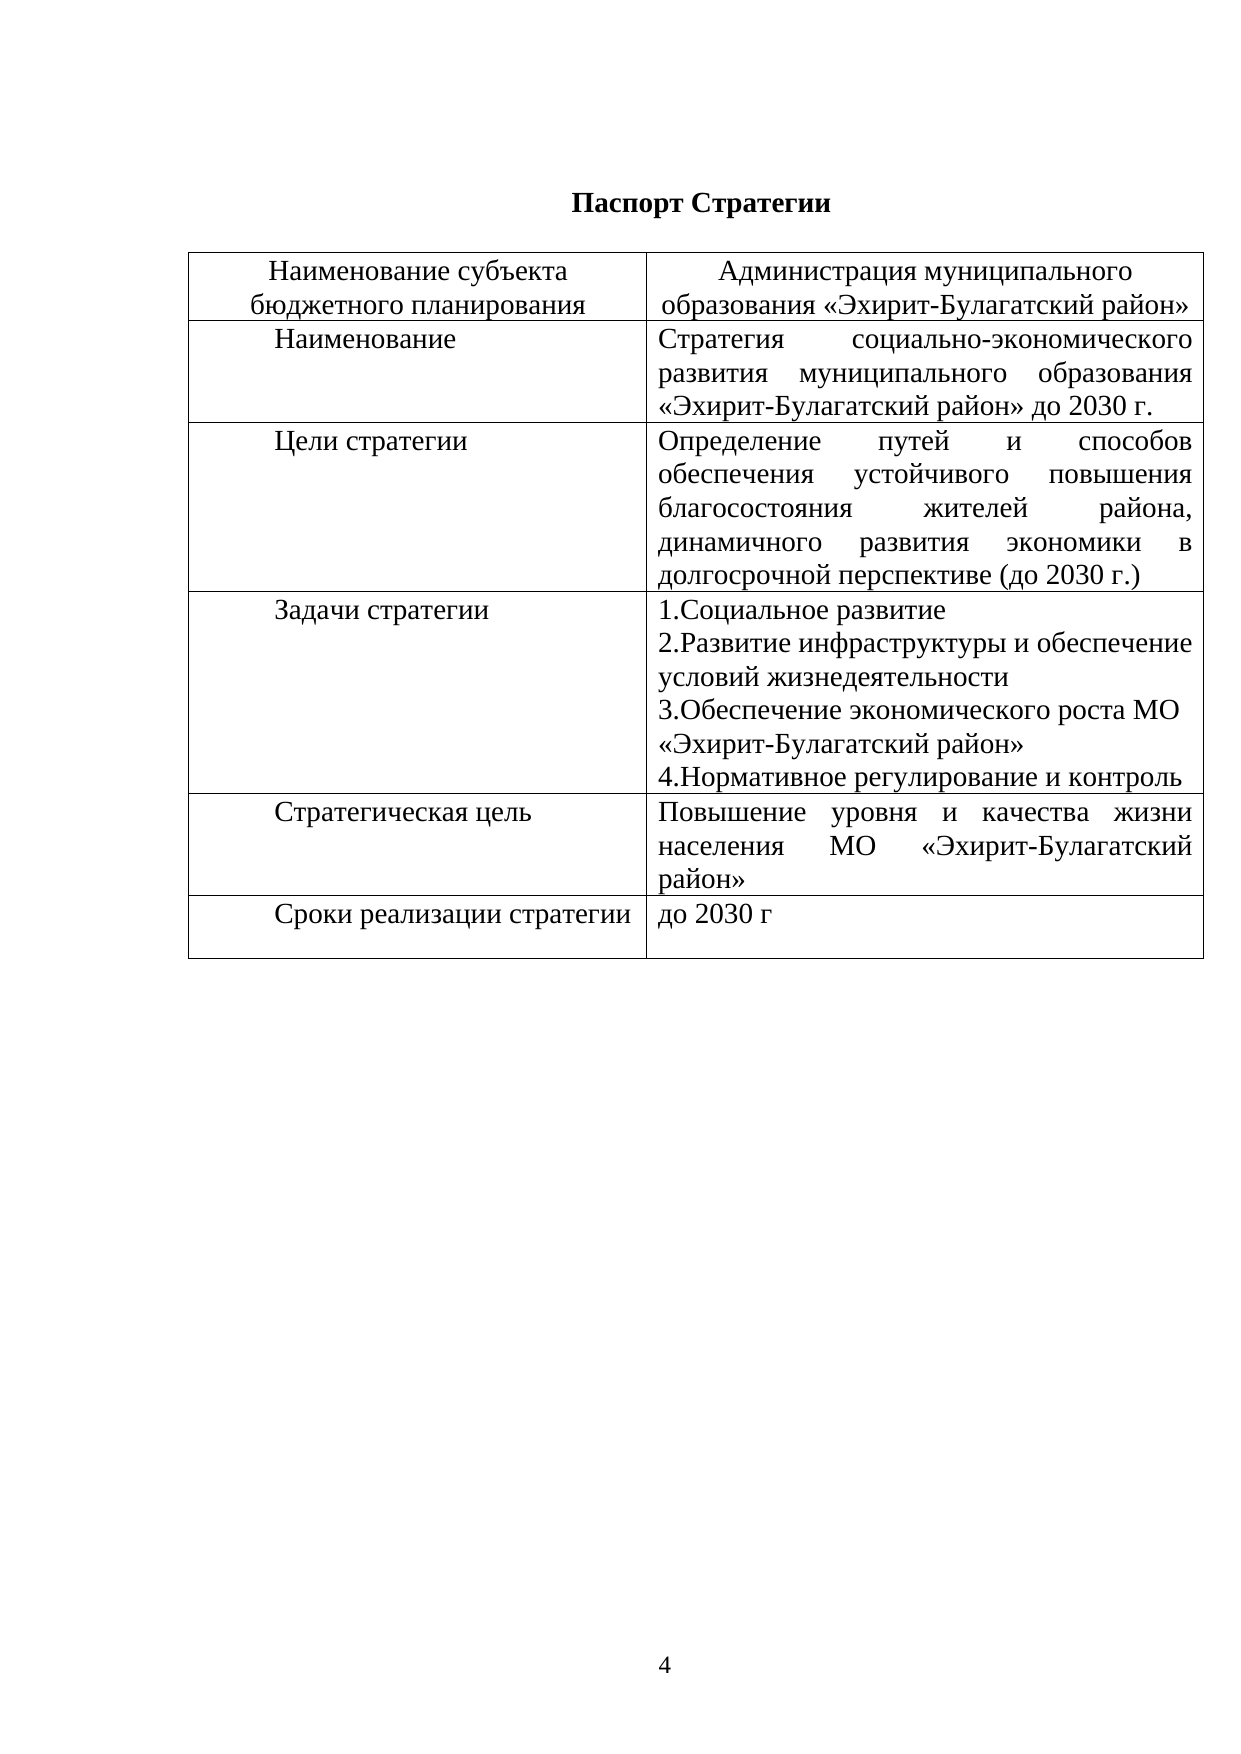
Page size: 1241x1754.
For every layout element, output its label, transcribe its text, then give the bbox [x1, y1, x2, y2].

table_cell Цели стратегии [189, 423, 646, 591]
table_cell Сроки реализации стратегии [189, 896, 646, 958]
table_header Наименование субъекта бюджетного планирования [189, 253, 646, 320]
table_cell Определение путей и способов обеспечения устойчивого повышения благосостояния жителей района, динамичного развития экономики в долгосрочной перспективе (до 2030 г.) [647, 423, 1203, 591]
table_header Администрация муниципального образования «Эхирит-Булагатский район» [647, 253, 1203, 320]
table_cell Стратегическая цель [189, 794, 646, 895]
table_cell Стратегия социально-экономического развития муниципального образования «Эхирит-Булагатский район» до 2030 г. [647, 321, 1203, 422]
text Паспорт Стратегии [177, 185, 1152, 219]
table_cell 1.Социальное развитие 2.Развитие инфраструктуры и обеспечение условий жизнедеятельности 3.Обеспечение экономического роста МО «Эхирит-Булагатский район» 4.Нормативное регулирование и контроль [647, 592, 1203, 793]
table_cell Повышение уровня и качества жизни населения МО «Эхирит-Булагатский район» [647, 794, 1203, 895]
table_cell Задачи стратегии [189, 592, 646, 793]
table_cell до 2030 г [647, 896, 1203, 958]
table_cell Наименование [189, 321, 646, 422]
